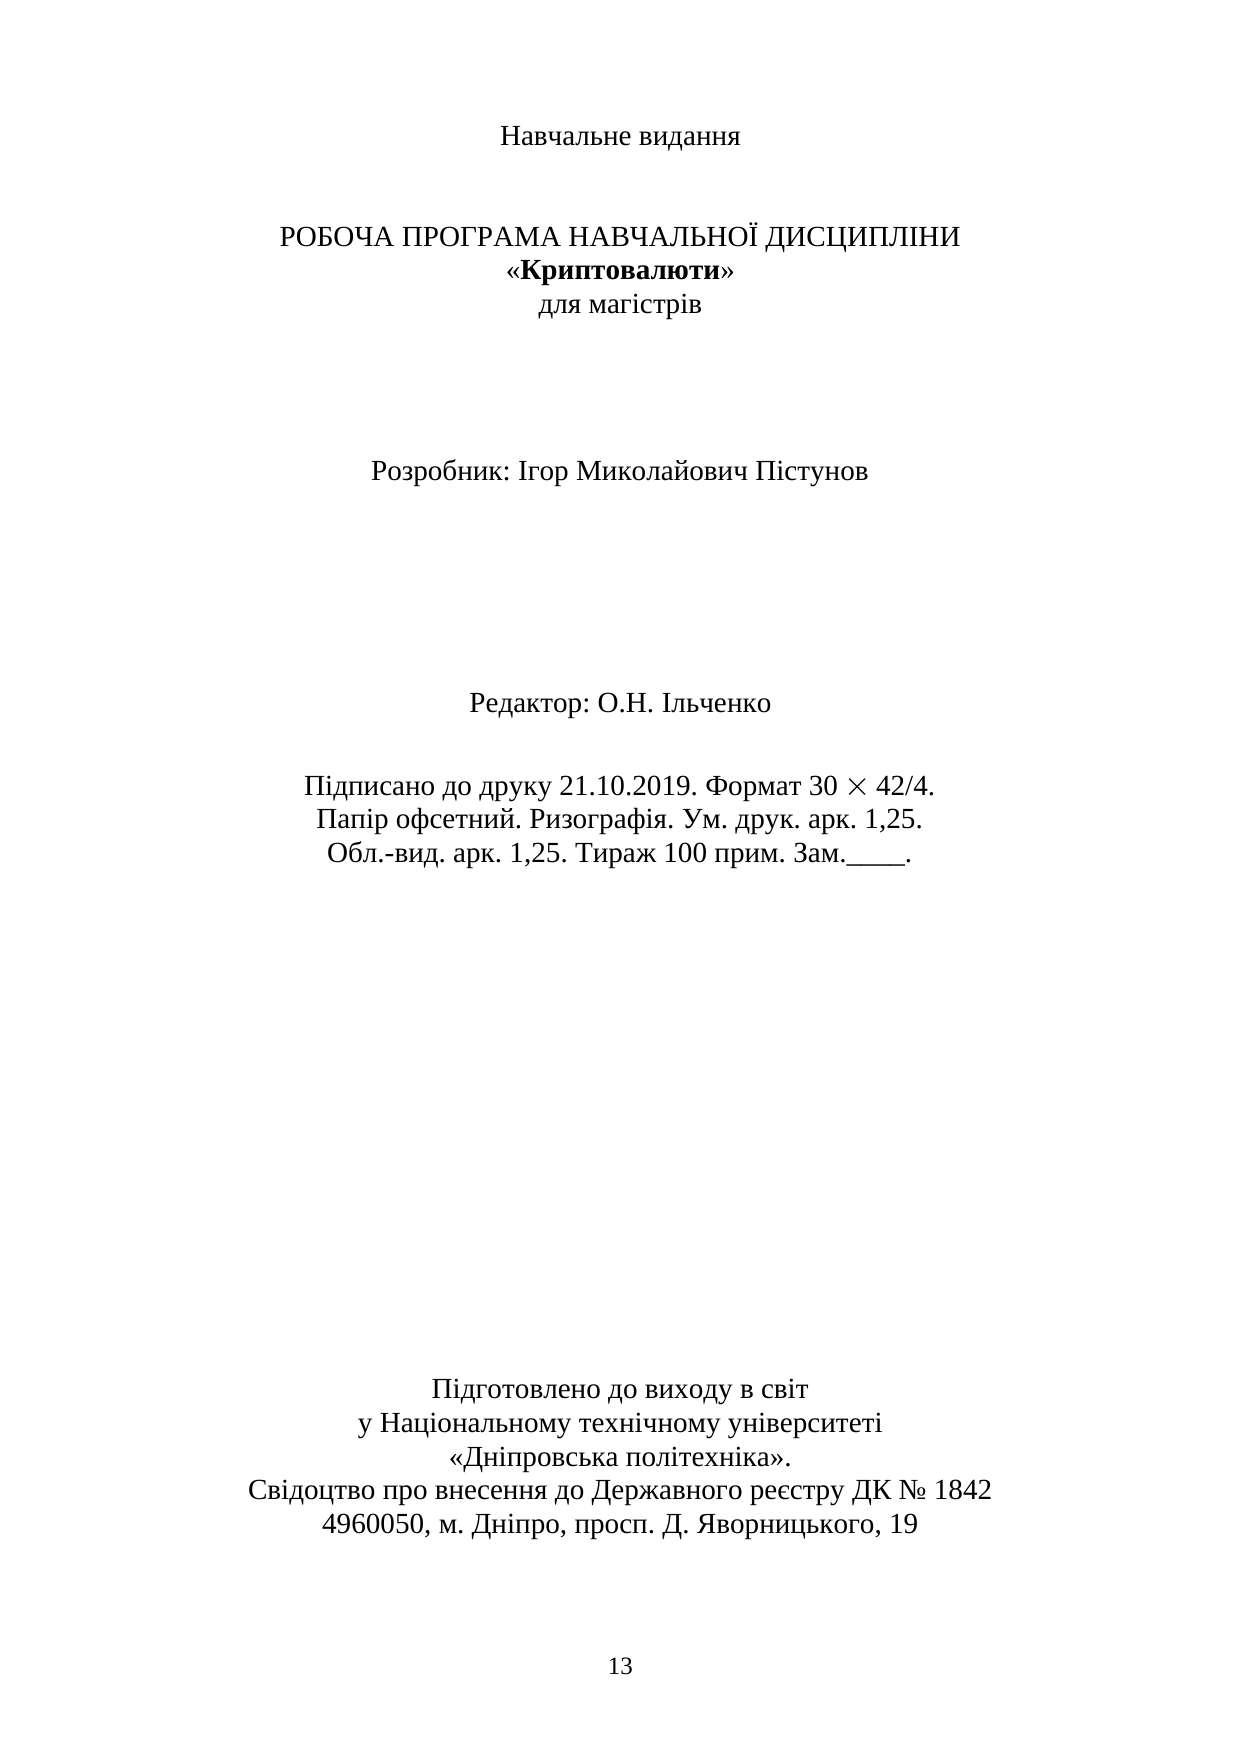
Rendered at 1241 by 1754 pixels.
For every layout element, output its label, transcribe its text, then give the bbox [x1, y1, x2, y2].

text РОБОЧА ПРОГРАМА НАВЧАЛЬНОЇ ДИСЦИПЛІНИ [118, 219, 1122, 252]
text «Дніпровська політехніка». [118, 1439, 1122, 1472]
text Навчальне видання [118, 118, 1122, 152]
text 4960050, м. Дніпро, просп. Д. Яворницького, 19 [118, 1506, 1122, 1539]
text Редактор: О.Н. Ільченко [118, 686, 1122, 719]
text Підписано до друку 21.10.2019. Формат 30 ´ 42/4. [117, 768, 1122, 801]
text Папір офсетний. Ризографія. Ум. друк. арк. 1,25. [117, 801, 1122, 835]
text Свідоцтво про внесення до Державного реєстру ДК № 1842 [118, 1472, 1122, 1506]
text Обл.-вид. арк. 1,25. Тираж 100 прим. Зам.____. [117, 835, 1122, 868]
text для магістрів [118, 286, 1122, 319]
text Розробник: Ігор Миколайович Пістунов [117, 453, 1122, 487]
text у Національному технічному університеті [118, 1405, 1122, 1439]
text Підготовлено до виходу в світ [118, 1372, 1122, 1405]
text «Криптовалюти» [118, 252, 1122, 286]
